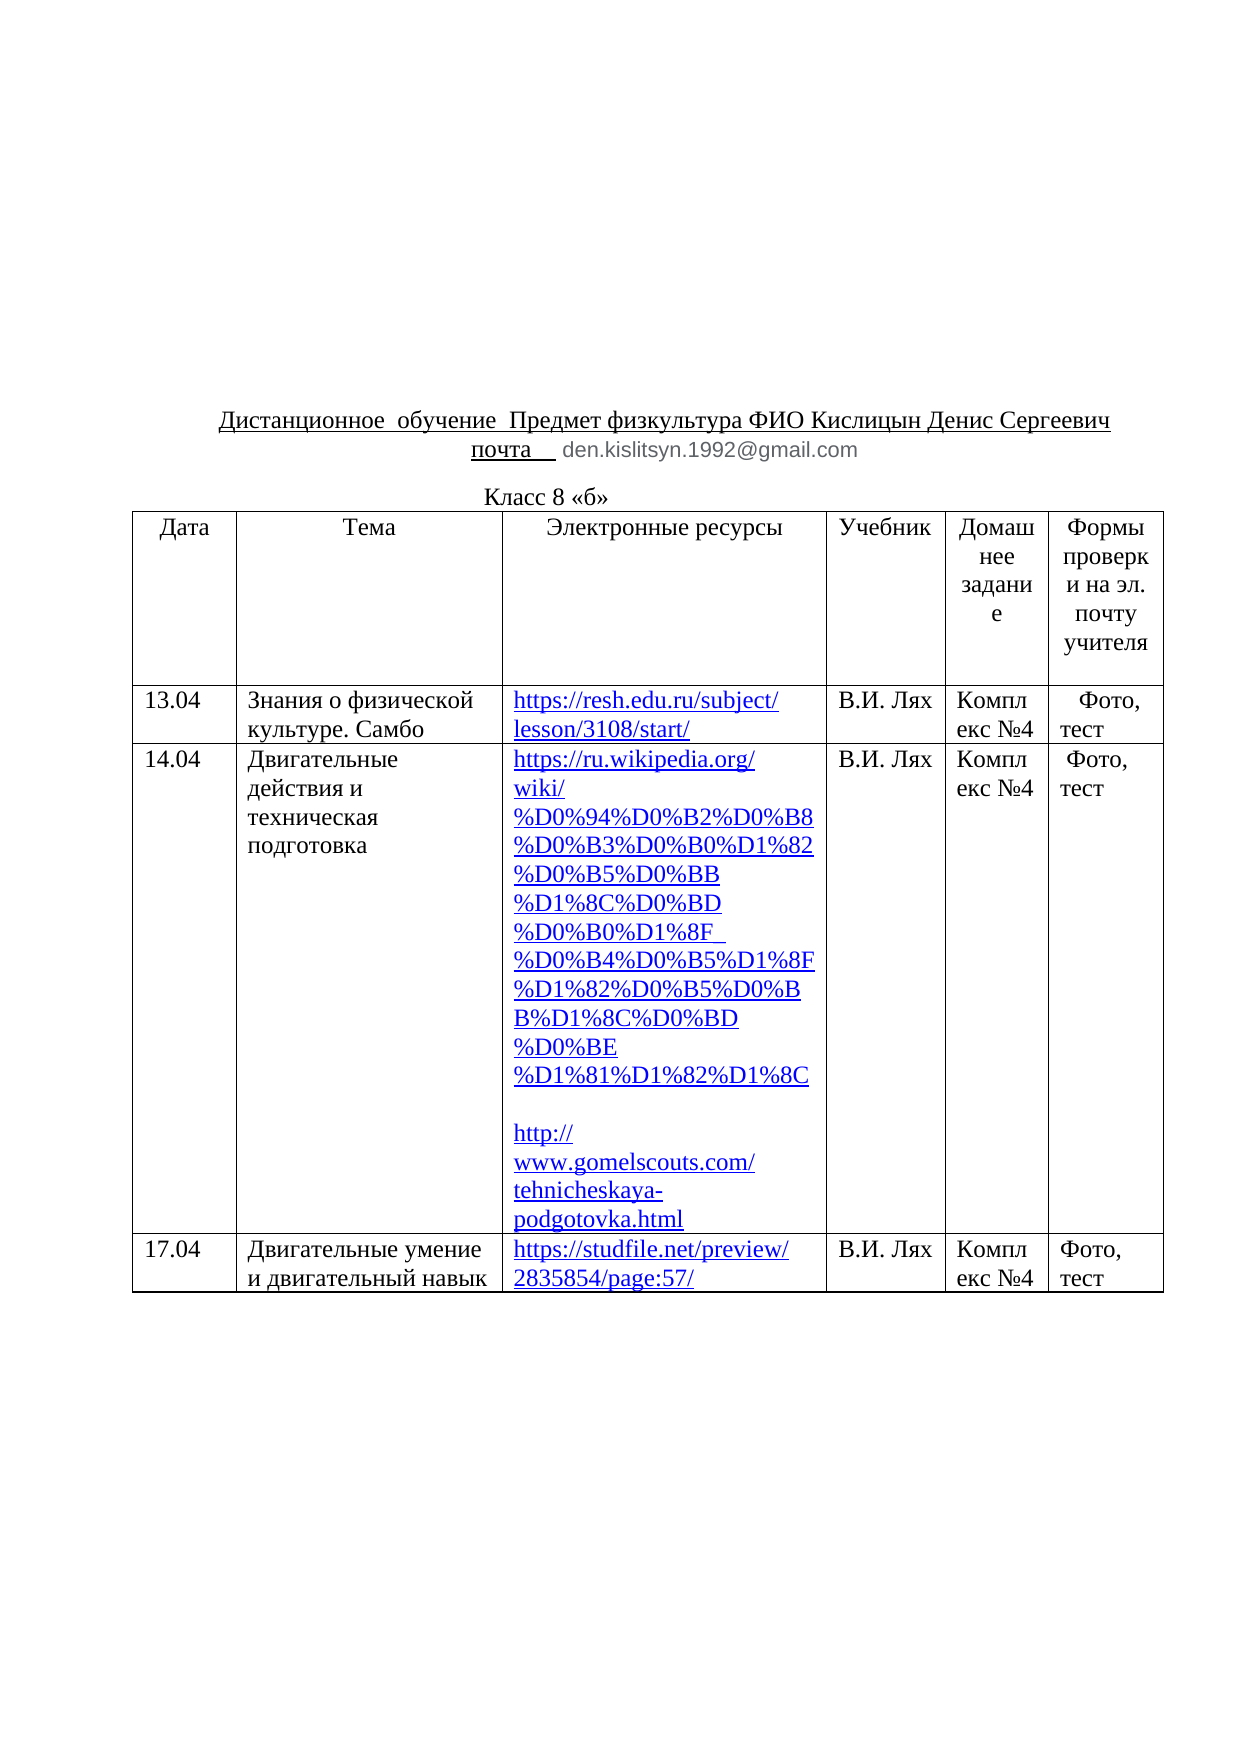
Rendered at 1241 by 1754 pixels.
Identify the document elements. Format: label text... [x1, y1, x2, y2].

table_cell https://resh.edu.ru/subject/lesson/3108/start/ [503, 686, 826, 743]
table_cell 13.04 [133, 686, 236, 743]
table_cell https://ru.wikipedia.org/wiki/%D0%94%D0%B2%D0%B8%D0%B3%D0%B0%D1%82%D0%B5%D0%BB%D1%8C%D0%BD%D0%B0%D1%8F_%D0%B4%D0%B5%D1%8F%D1%82%D0%B5%D0%BB%D1%8C%D0%BD%D0%BE%D1%81%D1%82%D1%8C http://www.gomelscouts.com/tehnicheskaya-podgotovka.html [503, 744, 826, 1233]
table_cell Фото, тест [1049, 744, 1163, 1233]
table_header Электронные ресурсы [503, 512, 826, 684]
table_cell Комплекс №4 [946, 1234, 1048, 1291]
table_cell В.И. Лях [827, 744, 945, 1233]
text Дистанционное обучение Предмет физкультура ФИО Кислицын Денис Сергеевич [177, 406, 1152, 434]
table_header Тема [237, 512, 502, 684]
text Класс 8 «б» [177, 482, 1152, 511]
table_cell Фото, тест [1049, 1234, 1163, 1291]
table_header Учебник [827, 512, 945, 684]
table_cell Двигательные умение и двигательный навык [237, 1234, 502, 1291]
table_cell Фото, тест [1049, 686, 1163, 743]
table_cell В.И. Лях [827, 686, 945, 743]
table_header Дата [133, 512, 236, 684]
table_cell Комплекс №4 [946, 686, 1048, 743]
table_cell https://studfile.net/preview/2835854/page:57/ [503, 1234, 826, 1291]
table_header Домашнее задание [946, 512, 1048, 684]
table_cell В.И. Лях [827, 1234, 945, 1291]
table_cell Знания о физической культуре. Самбо [237, 686, 502, 743]
table_cell Двигательные действия и техническая подготовка [237, 744, 502, 1233]
table_cell 17.04 [133, 1234, 236, 1291]
table_header Формы проверки на эл. почту учителя [1049, 512, 1163, 684]
text почта__ den.kislitsyn.1992@gmail.com [177, 434, 1152, 463]
table_cell Комплекс №4 [946, 744, 1048, 1233]
table_cell 14.04 [133, 744, 236, 1233]
